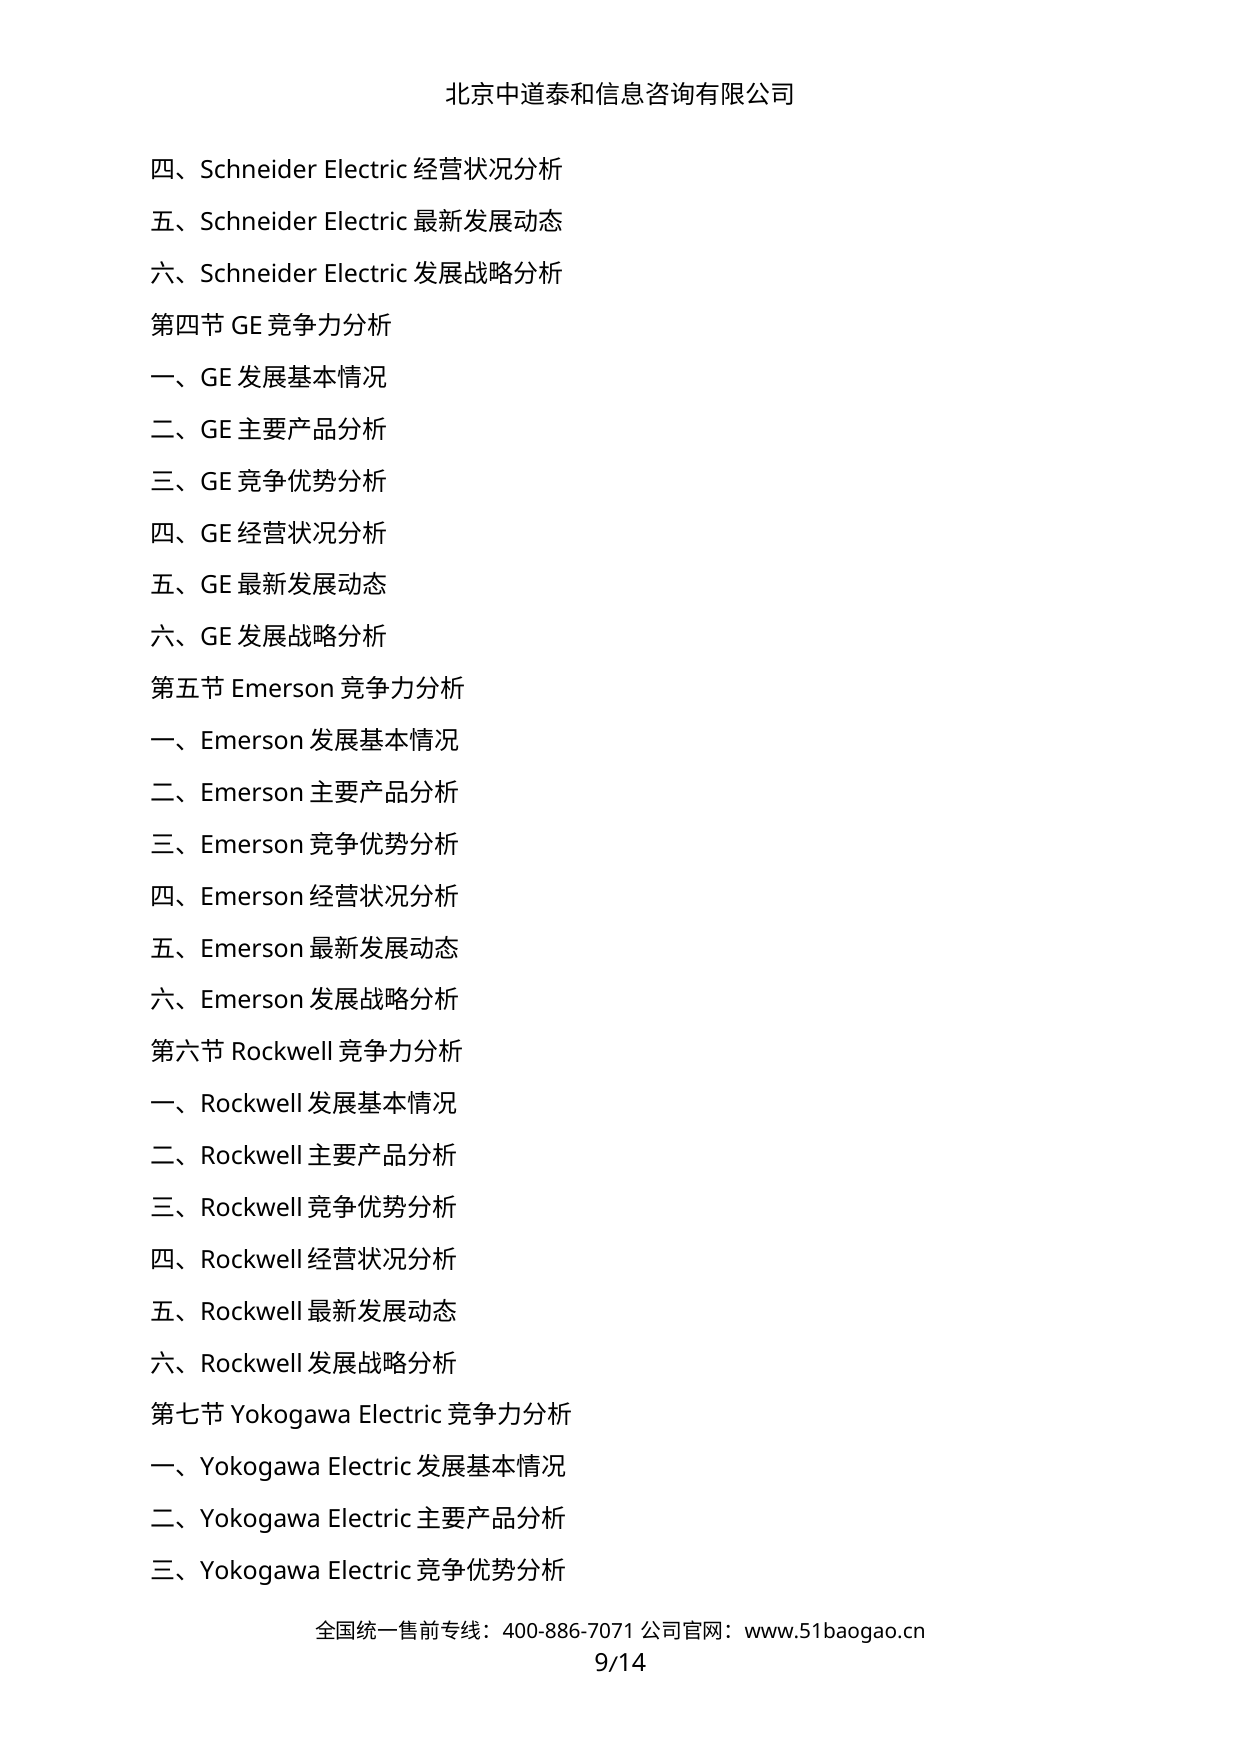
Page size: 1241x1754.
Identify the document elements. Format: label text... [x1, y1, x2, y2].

text 五、Rockwell最新发展动态 [150, 1291, 1090, 1327]
text 第四节 GE竞争力分析 [150, 306, 1090, 342]
text 三、Yokogawa Electric竞争优势分析 [150, 1551, 1090, 1587]
text 六、Emerson发展战略分析 [150, 980, 1090, 1016]
text 二、Yokogawa Electric主要产品分析 [150, 1499, 1090, 1535]
text 一、Emerson发展基本情况 [150, 721, 1090, 757]
text 二、Rockwell主要产品分析 [150, 1136, 1090, 1172]
text 三、GE竞争优势分析 [150, 461, 1090, 497]
text 四、Emerson经营状况分析 [150, 876, 1090, 912]
text 六、Rockwell发展战略分析 [150, 1343, 1090, 1379]
text 四、GE经营状况分析 [150, 513, 1090, 549]
text 二、Emerson主要产品分析 [150, 772, 1090, 809]
text 六、GE发展战略分析 [150, 617, 1090, 653]
text 第七节 Yokogawa Electric竞争力分析 [150, 1395, 1090, 1431]
text 一、GE发展基本情况 [150, 357, 1090, 394]
text 四、Rockwell经营状况分析 [150, 1239, 1090, 1276]
text 第六节 Rockwell竞争力分析 [150, 1032, 1090, 1068]
text 三、Emerson竞争优势分析 [150, 824, 1090, 861]
text 第五节 Emerson竞争力分析 [150, 669, 1090, 705]
text 三、Rockwell竞争优势分析 [150, 1187, 1090, 1224]
text 五、Emerson最新发展动态 [150, 928, 1090, 964]
text 一、Yokogawa Electric发展基本情况 [150, 1447, 1090, 1483]
text 二、GE主要产品分析 [150, 409, 1090, 446]
text 五、GE最新发展动态 [150, 565, 1090, 601]
text 六、Schneider Electric发展战略分析 [150, 254, 1090, 290]
text 四、Schneider Electric经营状况分析 [150, 150, 1090, 186]
text 一、Rockwell发展基本情况 [150, 1084, 1090, 1120]
text 五、Schneider Electric最新发展动态 [150, 202, 1090, 238]
